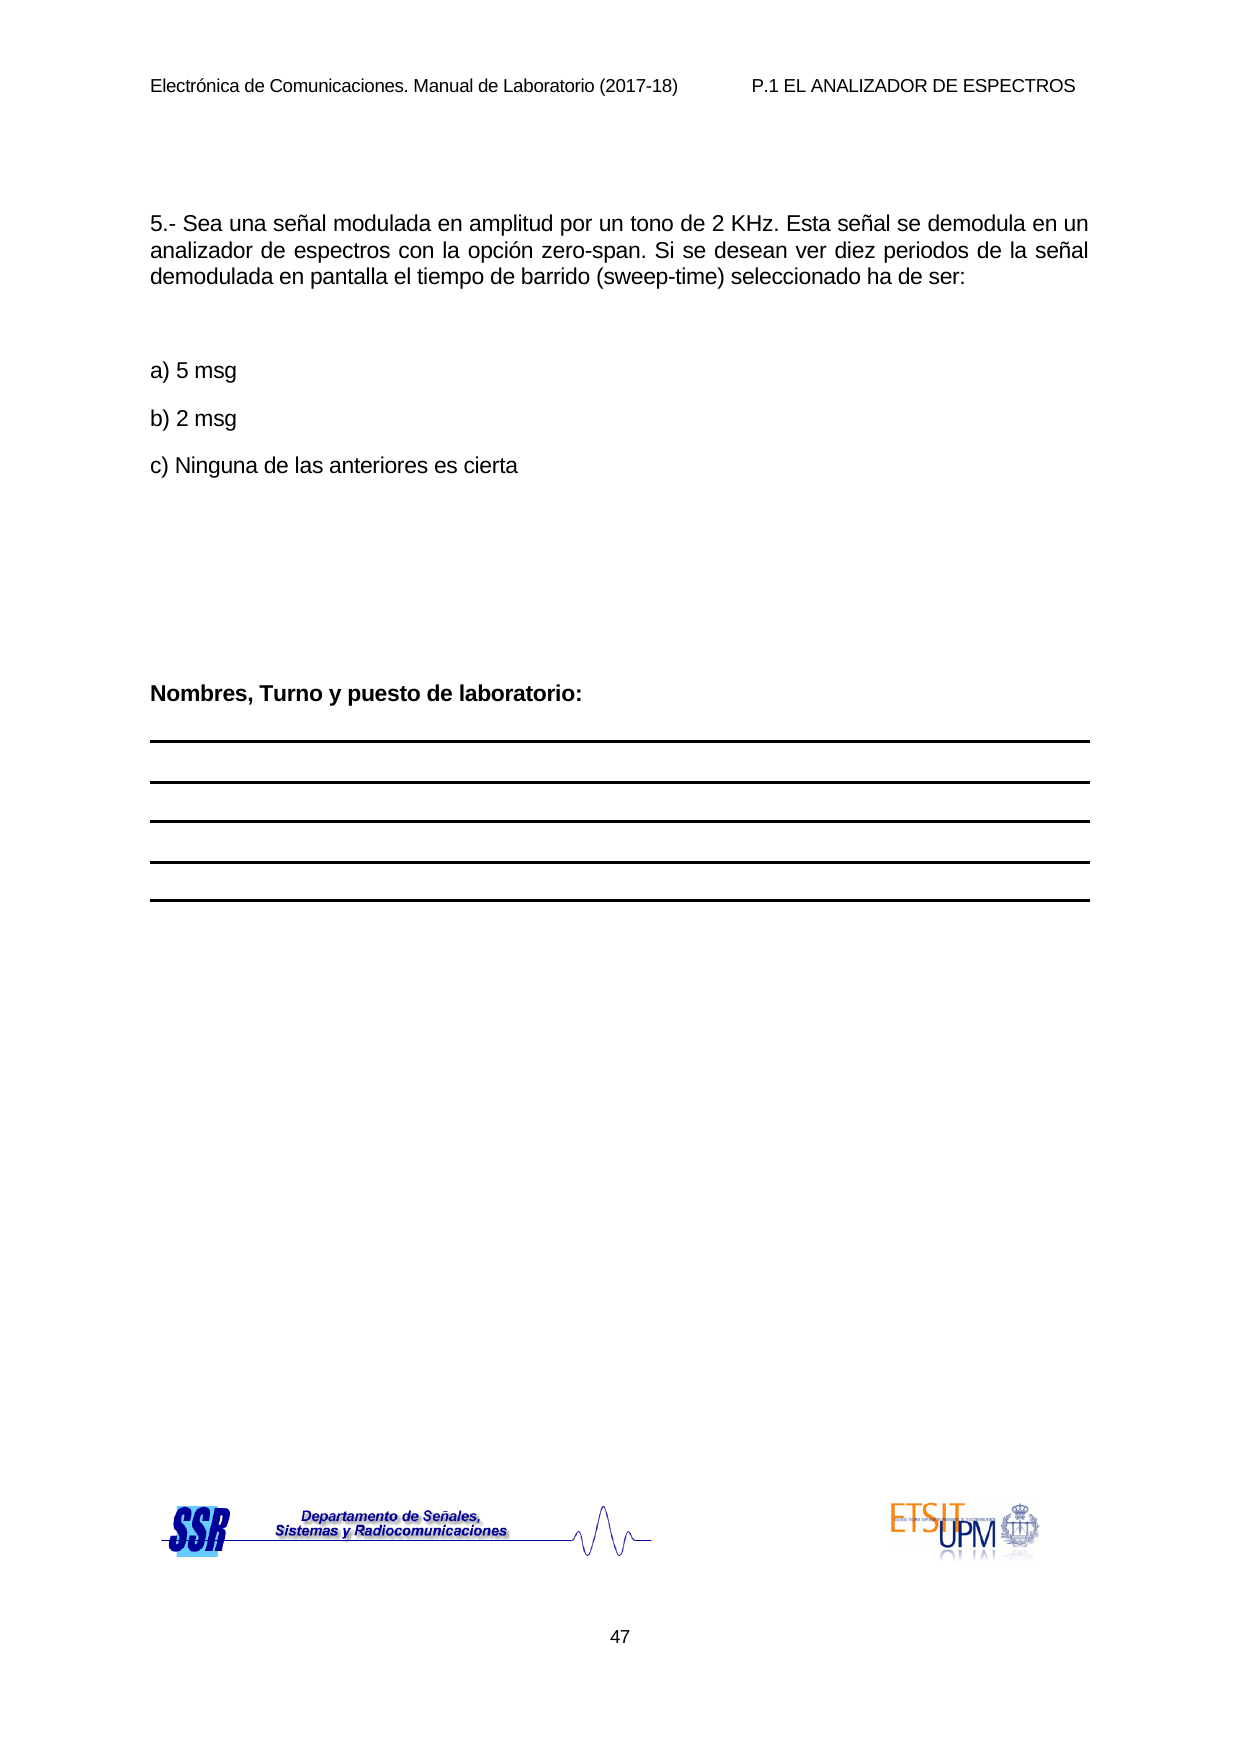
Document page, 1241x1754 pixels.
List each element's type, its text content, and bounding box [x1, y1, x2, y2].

text a) 5 msg [150, 357, 1090, 384]
picture [888, 1500, 1042, 1563]
text Nombres, Turno y puesto de laboratorio: [150, 680, 1090, 706]
text 5.- Sea una señal modulada en amplitud por un tono de 2 KHz. Esta señal se demodula en un analizador de espectros con la opción zero-span. Si se desean ver diez periodos de la señal demodulada en pantalla el tiempo de barrido (sweep-time) seleccionado ha de ser: [150, 210, 1090, 289]
picture [161, 1506, 652, 1557]
text c) Ninguna de las anteriores es cierta [150, 452, 1090, 478]
text b) 2 msg [150, 404, 1090, 431]
